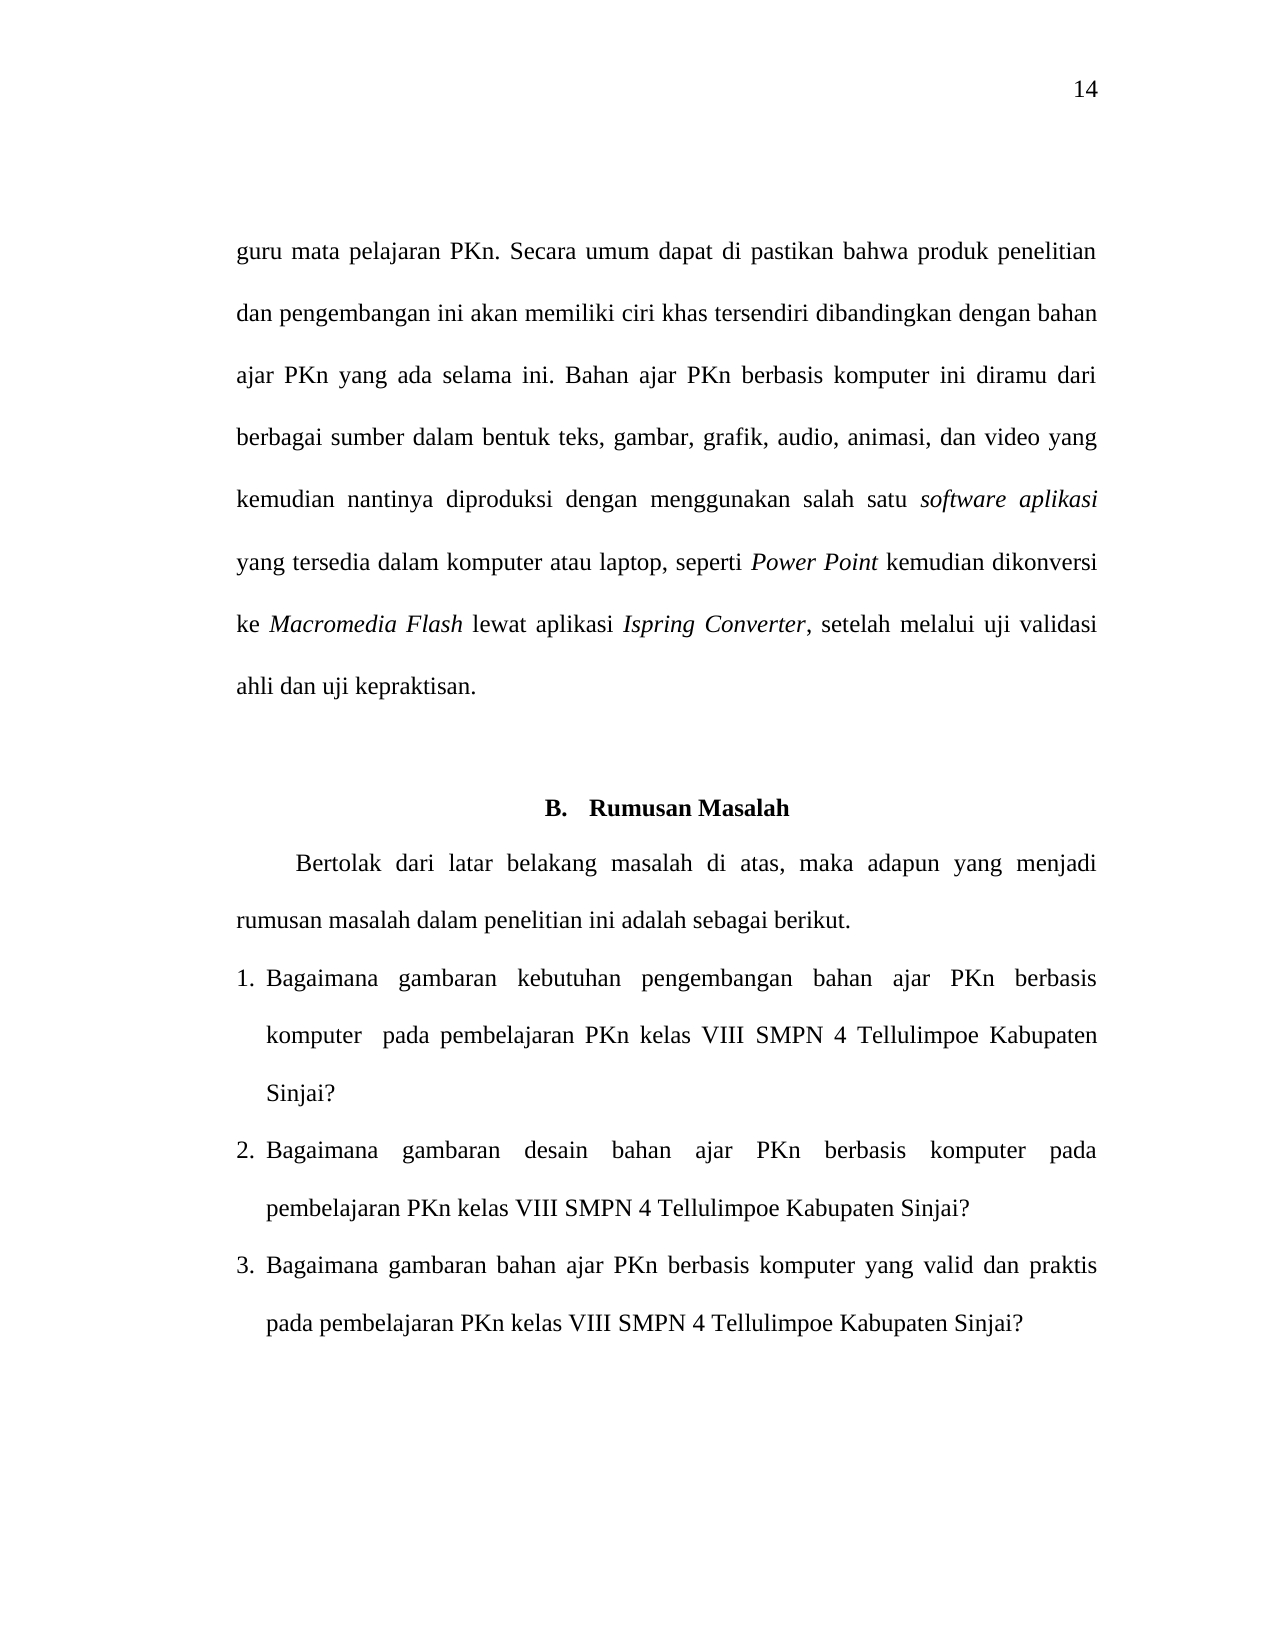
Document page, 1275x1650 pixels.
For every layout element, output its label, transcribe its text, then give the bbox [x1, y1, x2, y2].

list Bertolak dari latar belakang masalah di atas, maka adapun yang menjadi rumusan masalah dalam penelitian ini adalah sebagai berikut. [236, 848, 1098, 934]
list Bagaimana gambaran kebutuhan pengembangan bahan ajar PKn berbasis komputer pada pembelajaran PKn kelas VIII SMPN 4 Tellulimpoe Kabupaten Sinjai? [236, 963, 1098, 1107]
list Bagaimana gambaran desain bahan ajar PKn berbasis komputer pada pembelajaran PKn kelas VIII SMPN 4 Tellulimpoe Kabupaten Sinjai? [236, 1136, 1098, 1222]
list Rumusan Masalah [236, 793, 1098, 822]
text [236, 236, 1098, 699]
list Bagaimana gambaran bahan ajar PKn berbasis komputer yang valid dan praktis pada pembelajaran PKn kelas VIII SMPN 4 Tellulimpoe Kabupaten Sinjai? [236, 1251, 1098, 1337]
